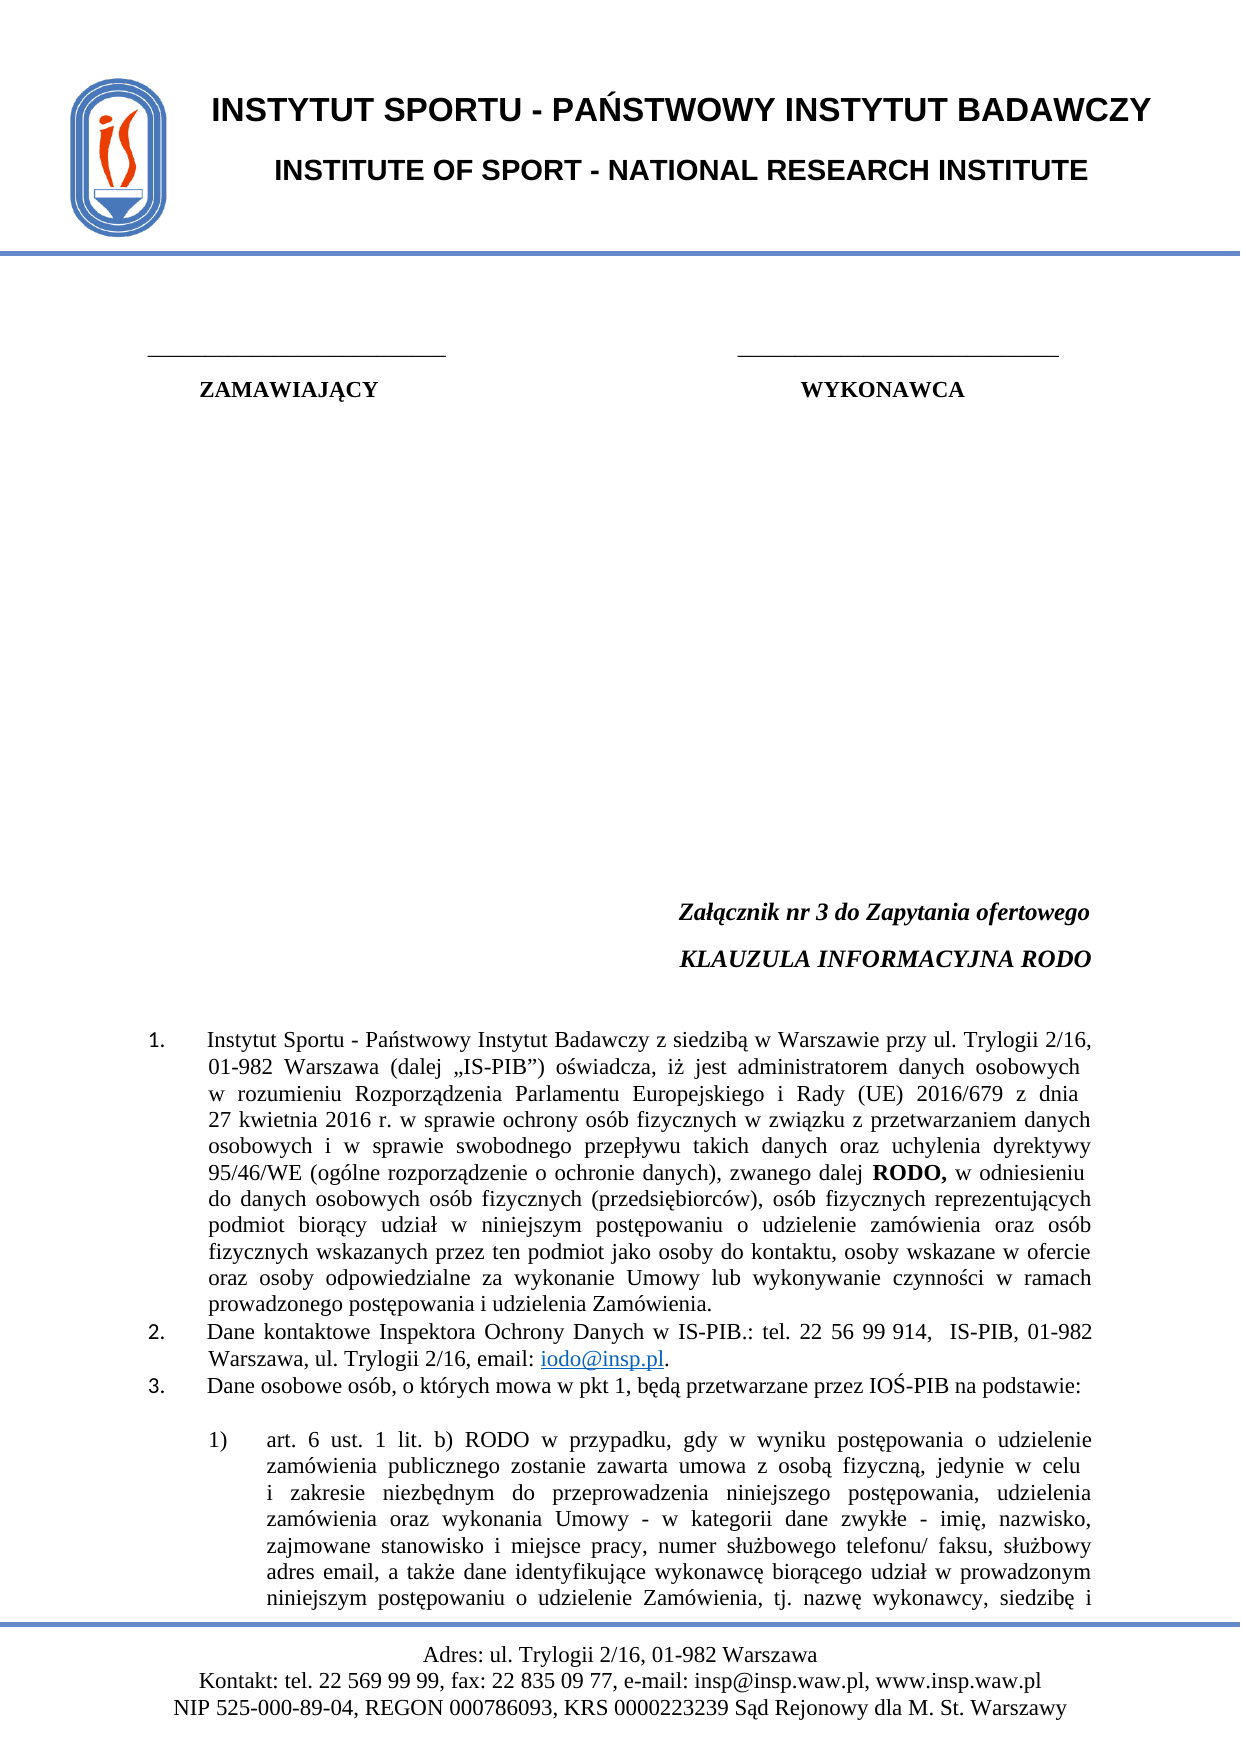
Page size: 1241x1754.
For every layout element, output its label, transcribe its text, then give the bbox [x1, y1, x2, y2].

text Załącznik nr 3 do Zapytania ofertowego [148, 897, 1093, 925]
text __________________________ ____________________________ [148, 333, 1093, 359]
text ZAMAWIAJĄCY WYKONAWCA [148, 376, 1093, 402]
picture [65, 73, 171, 239]
text KLAUZULA INFORMACYJNA RODO [148, 944, 1094, 973]
list Instytut Sportu - Państwowy Instytut Badawczy z siedzibą w Warszawie przy ul. Trylogii 2/16, 01-982 Warszawa (dalej „IS-PIB”) oświadcza, iż jest administratorem danych osobowych w rozumieniu Rozporządzenia Parlamentu Europejskiego i Rady (UE) 2016/679 z dnia 27 kwietnia 2016 r. w sprawie ochrony osób fizycznych w związku z przetwarzaniem danych osobowych i w sprawie swobodnego przepływu takich danych oraz uchylenia dyrektywy 95/46/WE (ogólne rozporządzenie o ochronie danych), zwanego dalej RODO, w odniesieniu do danych osobowych osób fizycznych (przedsiębiorców), osób fizycznych reprezentujących podmiot biorący udział w niniejszym postępowaniu o udzielenie zamówienia oraz osób fizycznych wskazanych przez ten podmiot jako osoby do kontaktu, osoby wskazane w ofercie oraz osoby odpowiedzialne za wykonanie Umowy lub wykonywanie czynności w ramach prowadzonego postępowania i udzielenia Zamówienia. [148, 1025, 1093, 1317]
list Dane osobowe osób, o których mowa w pkt 1, będą przetwarzane przez IOŚ-PIB na podstawie: [148, 1371, 1093, 1399]
list Dane kontaktowe Inspektora Ochrony Danych w IS-PIB.: tel. 22 56 99 914, IS-PIB, 01-982 Warszawa, ul. Trylogii 2/16, email: iodo@insp.pl. [148, 1317, 1093, 1371]
